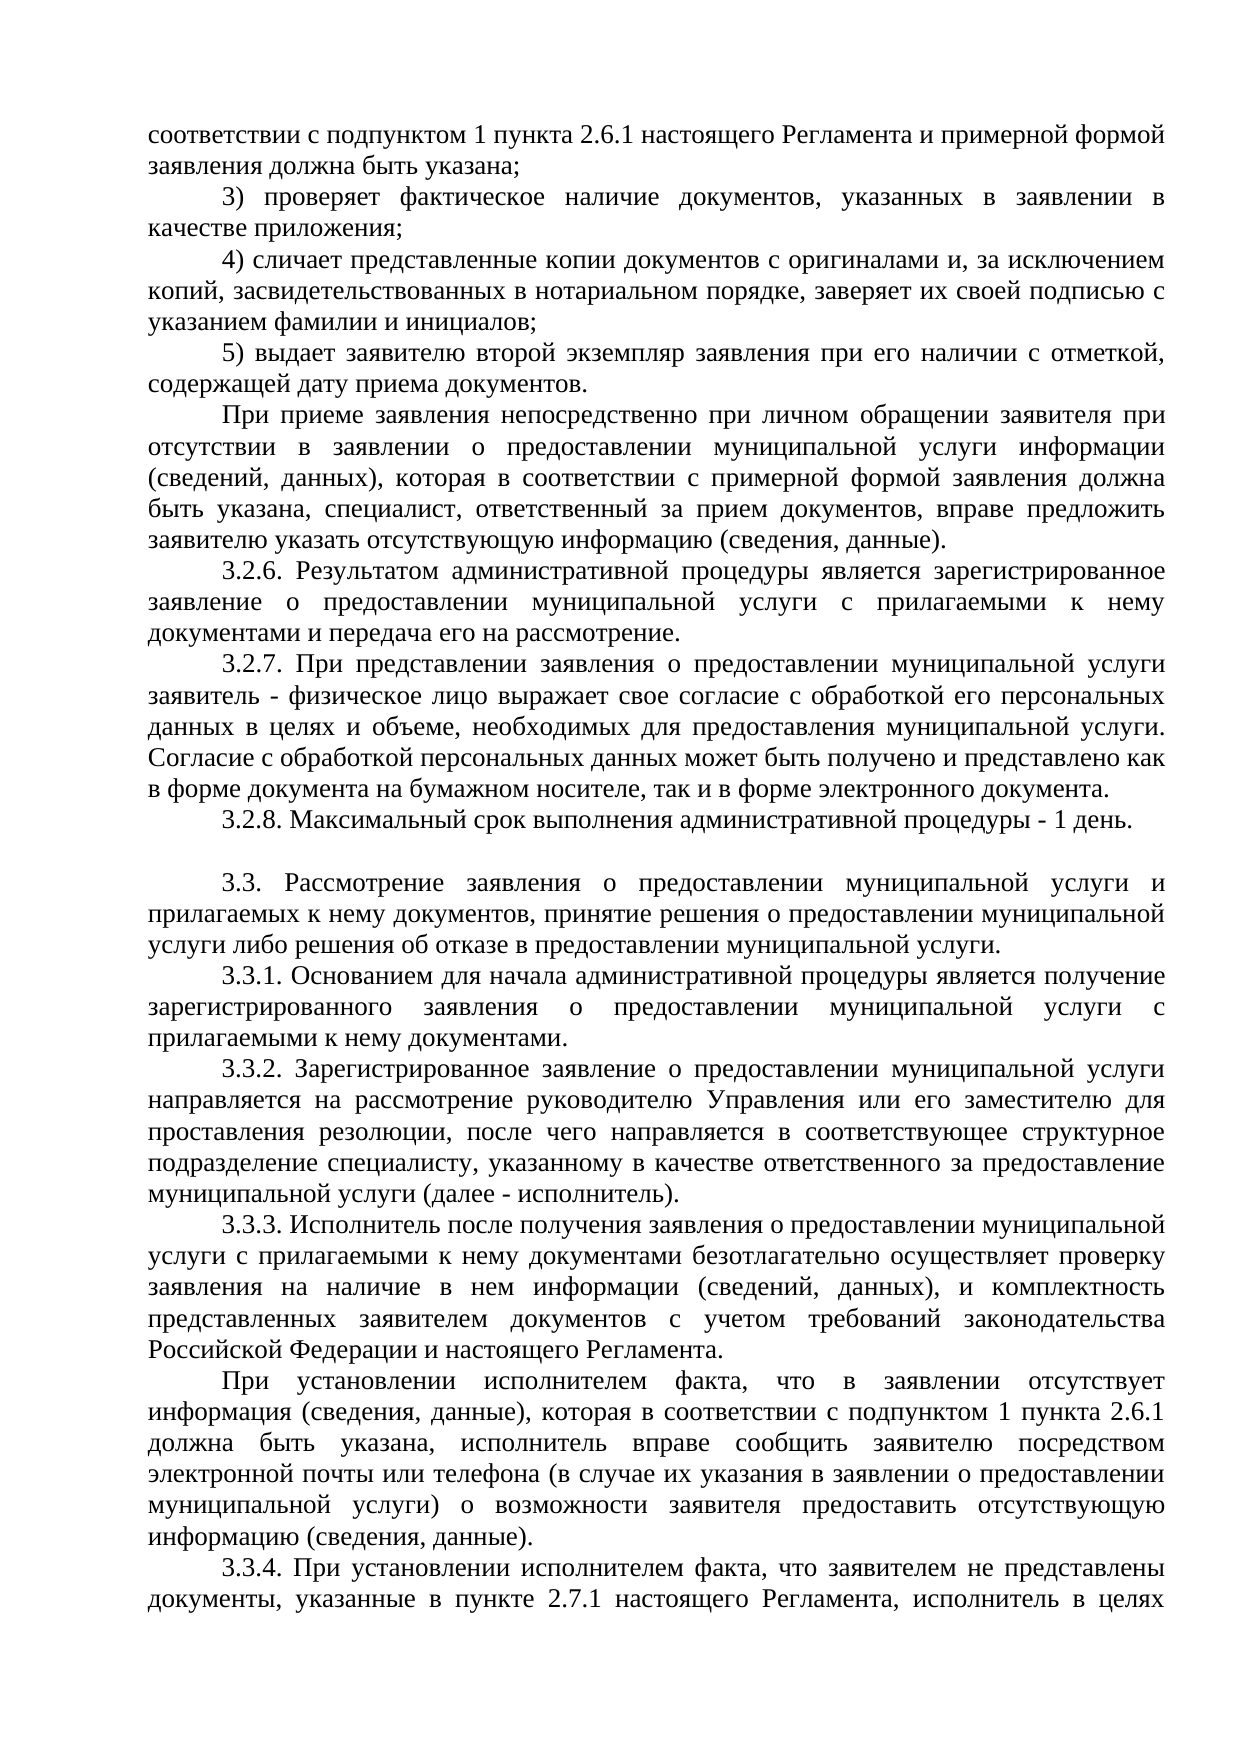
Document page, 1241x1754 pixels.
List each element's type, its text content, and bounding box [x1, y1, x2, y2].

text 4) сличает представленные копии документов с оригиналами и, за исключением копий, засвидетельствованных в нотариальном порядке, заверяет их своей подписью с указанием фамилии и инициалов; [148, 243, 1167, 336]
text 5) выдает заявителю второй экземпляр заявления при его наличии с отметкой, содержащей дату приема документов. [148, 336, 1167, 398]
text 3.3.3. Исполнитель после получения заявления о предоставлении муниципальной услуги с прилагаемыми к нему документами безотлагательно осуществляет проверку заявления на наличие в нем информации (сведений, данных), и комплектность представленных заявителем документов с учетом требований законодательства Российской Федерации и настоящего Регламента. [148, 1208, 1167, 1364]
text При установлении исполнителем факта, что в заявлении отсутствует информация (сведения, данные), которая в соответствии с подпунктом 1 пункта 2.6.1 должна быть указана, исполнитель вправе сообщить заявителю посредством электронной почты или телефона (в случае их указания в заявлении о предоставлении муниципальной услуги) о возможности заявителя предоставить отсутствующую информацию (сведения, данные). [148, 1364, 1167, 1551]
text 3.2.6. Результатом административной процедуры является зарегистрированное заявление о предоставлении муниципальной услуги с прилагаемыми к нему документами и передача его на рассмотрение. [148, 554, 1167, 648]
text 3.3. Рассмотрение заявления о предоставлении муниципальной услуги и прилагаемых к нему документов, принятие решения о предоставлении муниципальной услуги либо решения об отказе в предоставлении муниципальной услуги. [148, 866, 1167, 959]
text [148, 118, 1167, 180]
text 3.2.8. Максимальный срок выполнения административной процедуры - 1 день. [148, 803, 1167, 834]
text 3.2.7. При представлении заявления о предоставлении муниципальной услуги заявитель - физическое лицо выражает свое согласие с обработкой его персональных данных в целях и объеме, необходимых для предоставления муниципальной услуги. Согласие с обработкой персональных данных может быть получено и представлено как в форме документа на бумажном носителе, так и в форме электронного документа. [148, 648, 1167, 803]
text 3.3.2. Зарегистрированное заявление о предоставлении муниципальной услуги направляется на рассмотрение руководителю Управления или его заместителю для проставления резолюции, после чего направляется в соответствующее структурное подразделение специалисту, указанному в качестве ответственного за предоставление муниципальной услуги (далее - исполнитель). [148, 1052, 1167, 1208]
text При приеме заявления непосредственно при личном обращении заявителя при отсутствии в заявлении о предоставлении муниципальной услуги информации (сведений, данных), которая в соответствии с примерной формой заявления должна быть указана, специалист, ответственный за прием документов, вправе предложить заявителю указать отсутствующую информацию (сведения, данные). [148, 398, 1167, 554]
text 3) проверяет фактическое наличие документов, указанных в заявлении в качестве приложения; [148, 180, 1167, 243]
text 3.3.1. Основанием для начала административной процедуры является получение зарегистрированного заявления о предоставлении муниципальной услуги с прилагаемыми к нему документами. [148, 959, 1167, 1052]
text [148, 1551, 1167, 1613]
